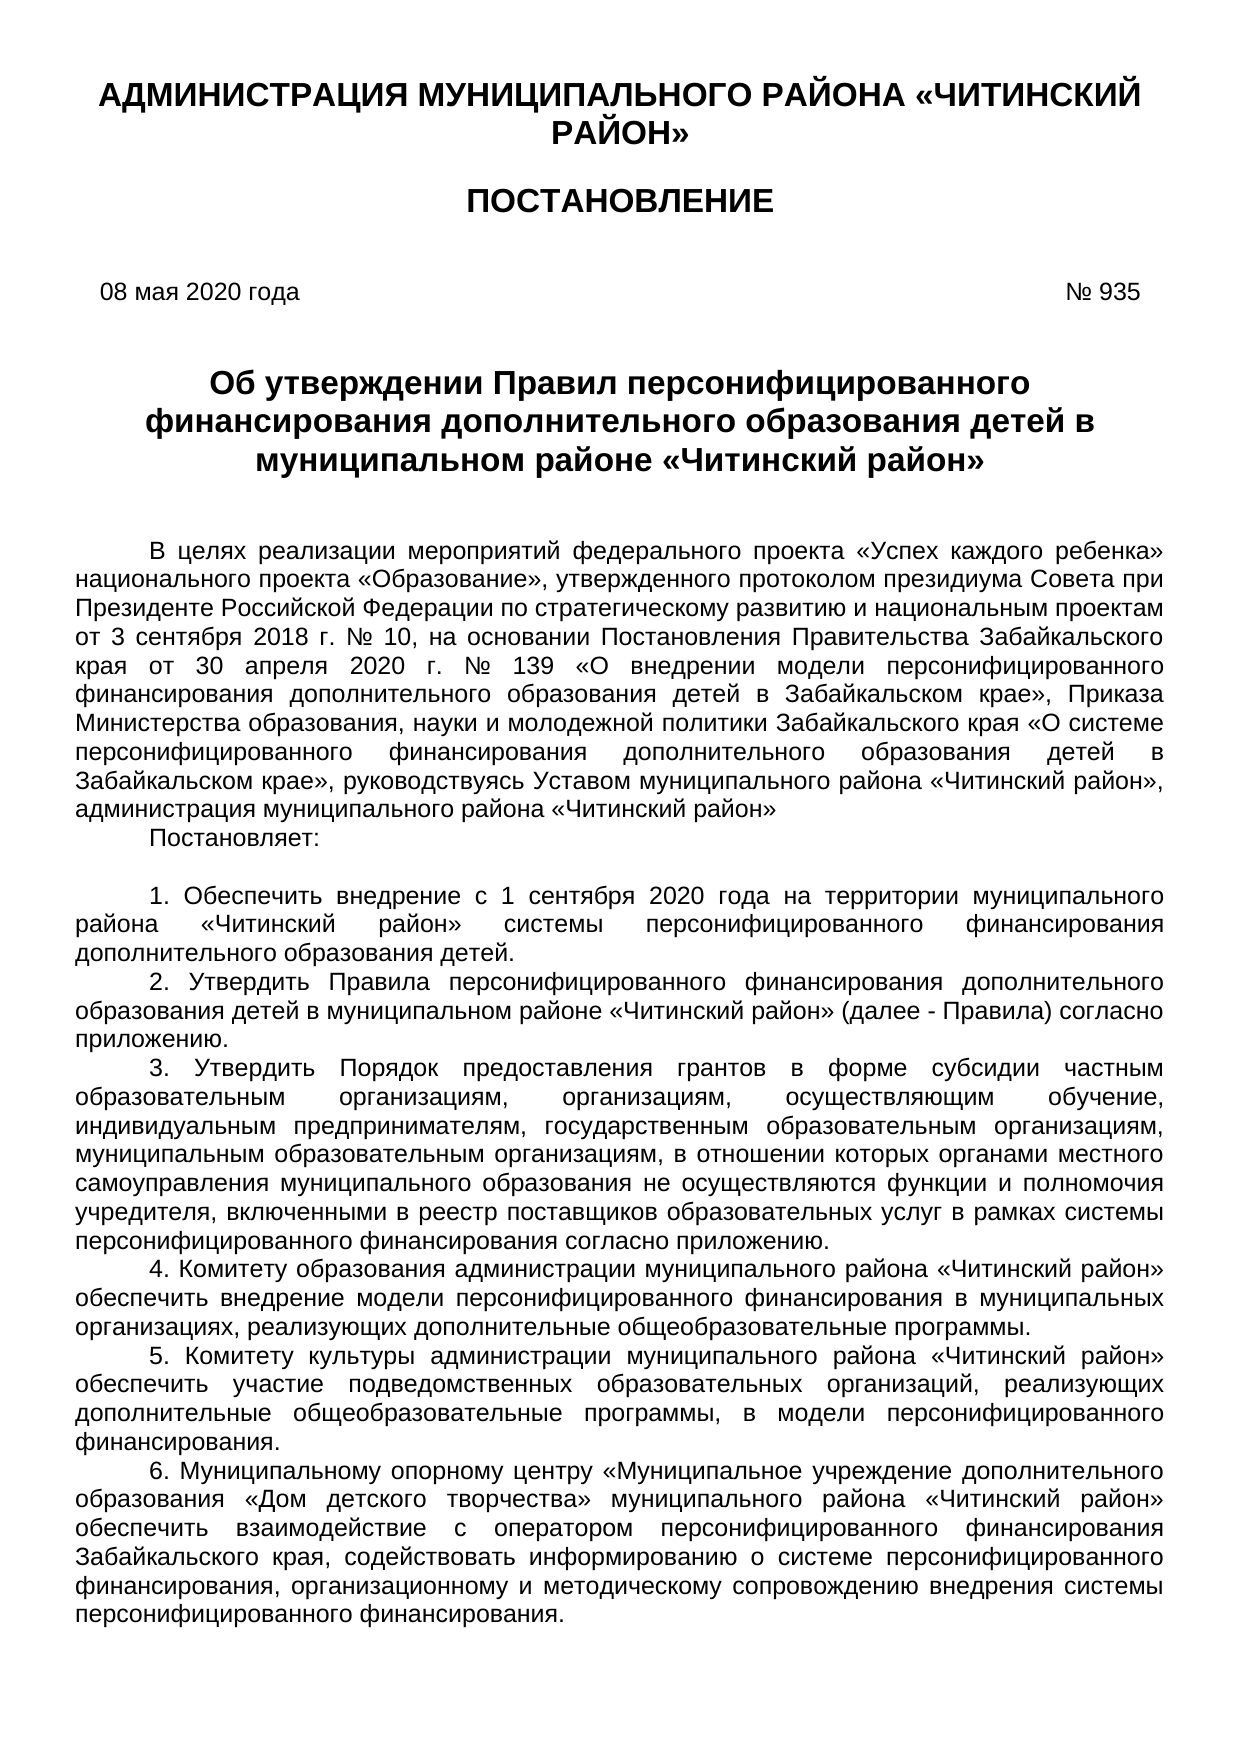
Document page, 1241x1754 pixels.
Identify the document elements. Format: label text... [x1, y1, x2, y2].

text 6. Муниципальному опорному центру «Муниципальное учреждение дополнительного образования «Дом детского творчества» муниципального района «Читинский район» обеспечить взаимодействие с оператором персонифицированного финансирования Забайкальского края, содействовать информированию о системе персонифицированного финансирования, организационному и методическому сопровождению внедрения системы персонифицированного финансирования. [75, 1456, 1165, 1628]
text Постановляет: [75, 823, 1165, 852]
text ПОСТАНОВЛЕНИЕ [75, 181, 1165, 219]
list 4. Комитету образования администрации муниципального района «Читинский район» обеспечить внедрение модели персонифицированного финансирования в муниципальных организациях, реализующих дополнительные общеобразовательные программы. [75, 1254, 1165, 1341]
list 5. Комитету культуры администрации муниципального района «Читинский район» обеспечить участие подведомственных образовательных организаций, реализующих дополнительные общеобразовательные программы, в модели персонифицированного финансирования. [75, 1341, 1165, 1456]
text 08 мая 2020 года № 935 [75, 277, 1165, 305]
text Об утверждении Правил персонифицированного финансирования дополнительного образования детей в муниципальном районе «Читинский район» [75, 363, 1165, 478]
list 2. Утвердить Правила персонифицированного финансирования дополнительного образования детей в муниципальном районе «Читинский район» (далее - Правила) согласно приложению. [75, 967, 1165, 1053]
list 1. Обеспечить внедрение с 1 сентября 2020 года на территории муниципального района «Читинский район» системы персонифицированного финансирования дополнительного образования детей. [75, 881, 1165, 967]
text АДМИНИСТРАЦИЯ МУНИЦИПАЛЬНОГО РАЙОНА «ЧИТИНСКИЙ РАЙОН» [75, 75, 1165, 152]
list 3. Утвердить Порядок предоставления грантов в форме субсидии частным образовательным организациям, организациям, осуществляющим обучение, индивидуальным предпринимателям, государственным образовательным организациям, муниципальным образовательным организациям, в отношении которых органами местного самоуправления муниципального образования не осуществляются функции и полномочия учредителя, включенными в реестр поставщиков образовательных услуг в рамках системы персонифицированного финансирования согласно приложению. [75, 1053, 1165, 1254]
text В целях реализации мероприятий федерального проекта «Успех каждого ребенка» национального проекта «Образование», утвержденного протоколом президиума Совета при Президенте Российской Федерации по стратегическому развитию и национальным проектам от 3 сентября 2018 г. № 10, на основании Постановления Правительства Забайкальского края от 30 апреля 2020 г. № 139 «О внедрении модели персонифицированного финансирования дополнительного образования детей в Забайкальском крае», Приказа Министерства образования, науки и молодежной политики Забайкальского края «О системе персонифицированного финансирования дополнительного образования детей в Забайкальском крае», руководствуясь Уставом муниципального района «Читинский район», администрация муниципального района «Читинский район» [75, 536, 1165, 823]
